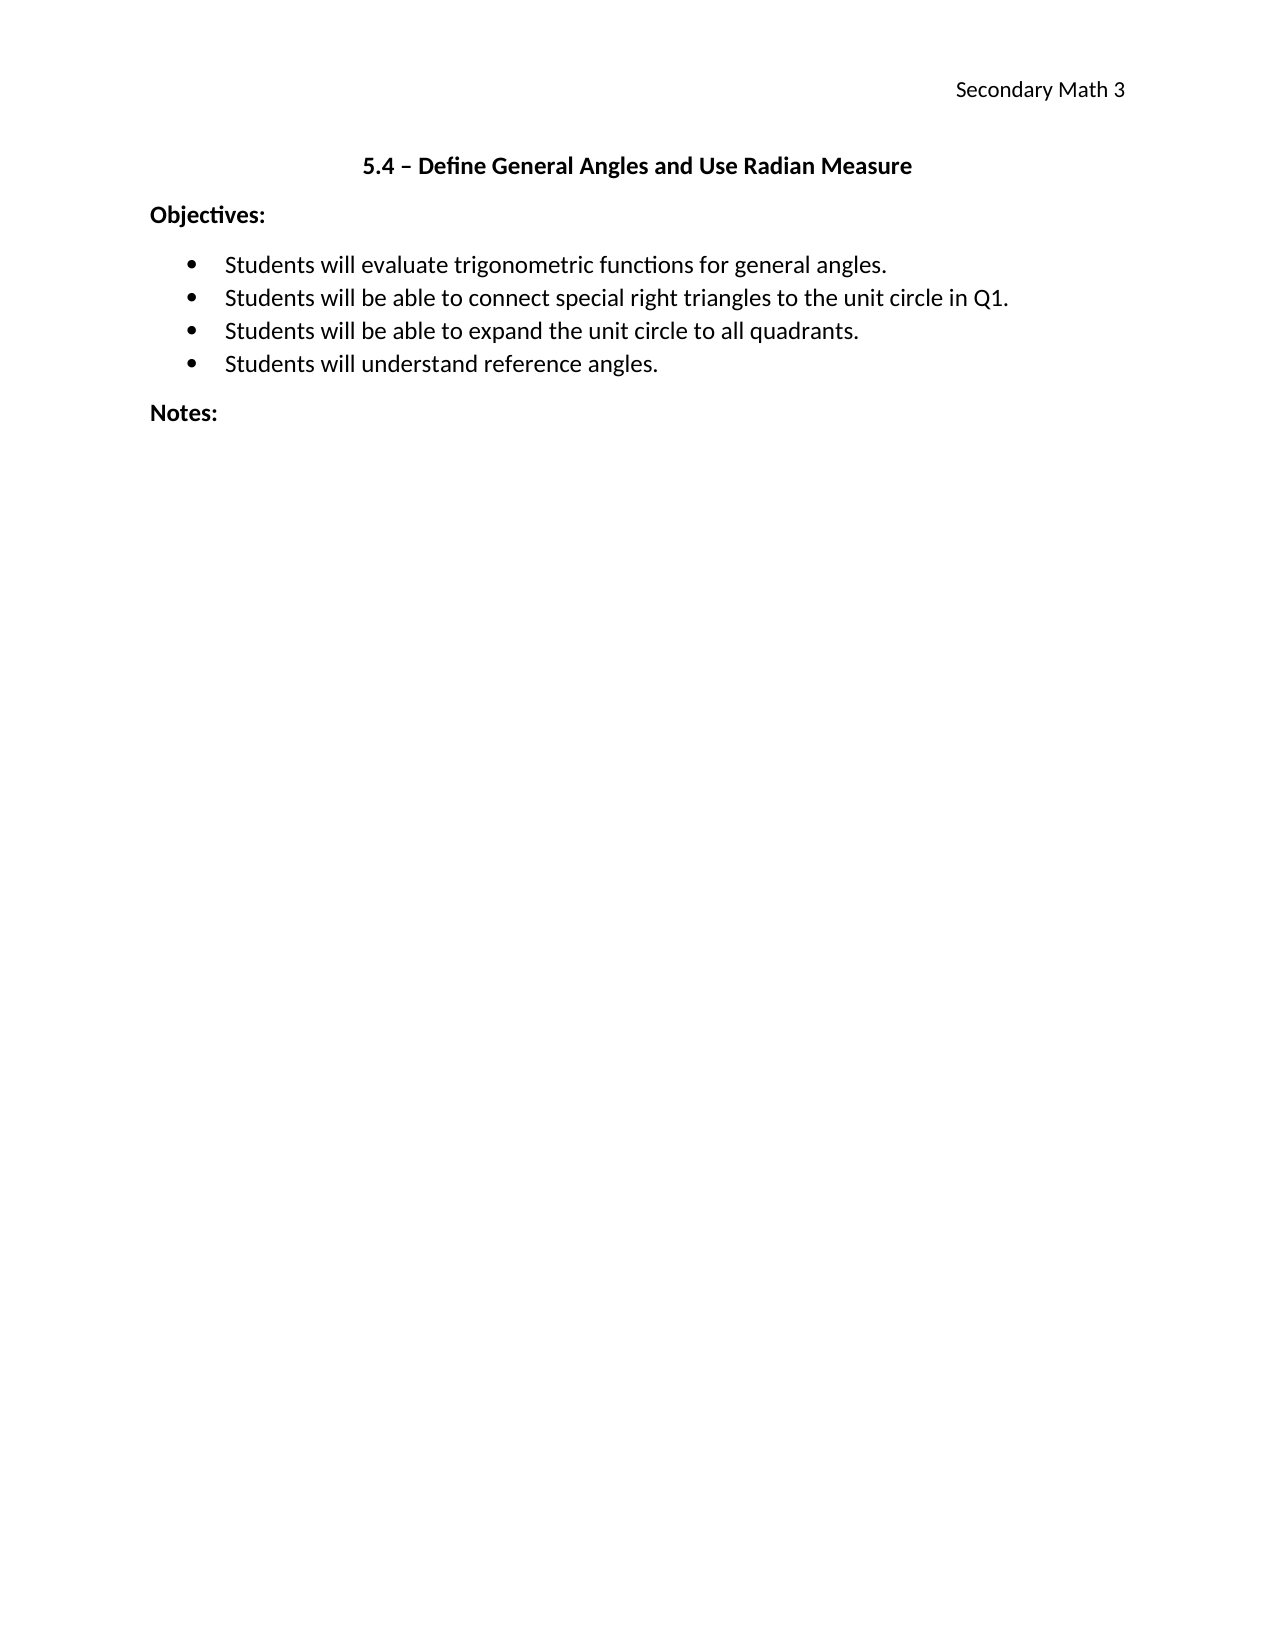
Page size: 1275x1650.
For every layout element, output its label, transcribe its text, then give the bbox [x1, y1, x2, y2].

text Notes: [150, 397, 1125, 428]
text 5.4 – Define General Angles and Use Radian Measure [150, 150, 1125, 181]
list Students will understand reference angles. [187, 348, 1125, 378]
list Students will evaluate trigonometric functions for general angles. [187, 249, 1125, 280]
text Objectives: [150, 199, 1125, 230]
list Students will be able to expand the unit circle to all quadrants. [187, 315, 1125, 346]
list Students will be able to connect special right triangles to the unit circle in Q1. [187, 282, 1125, 313]
